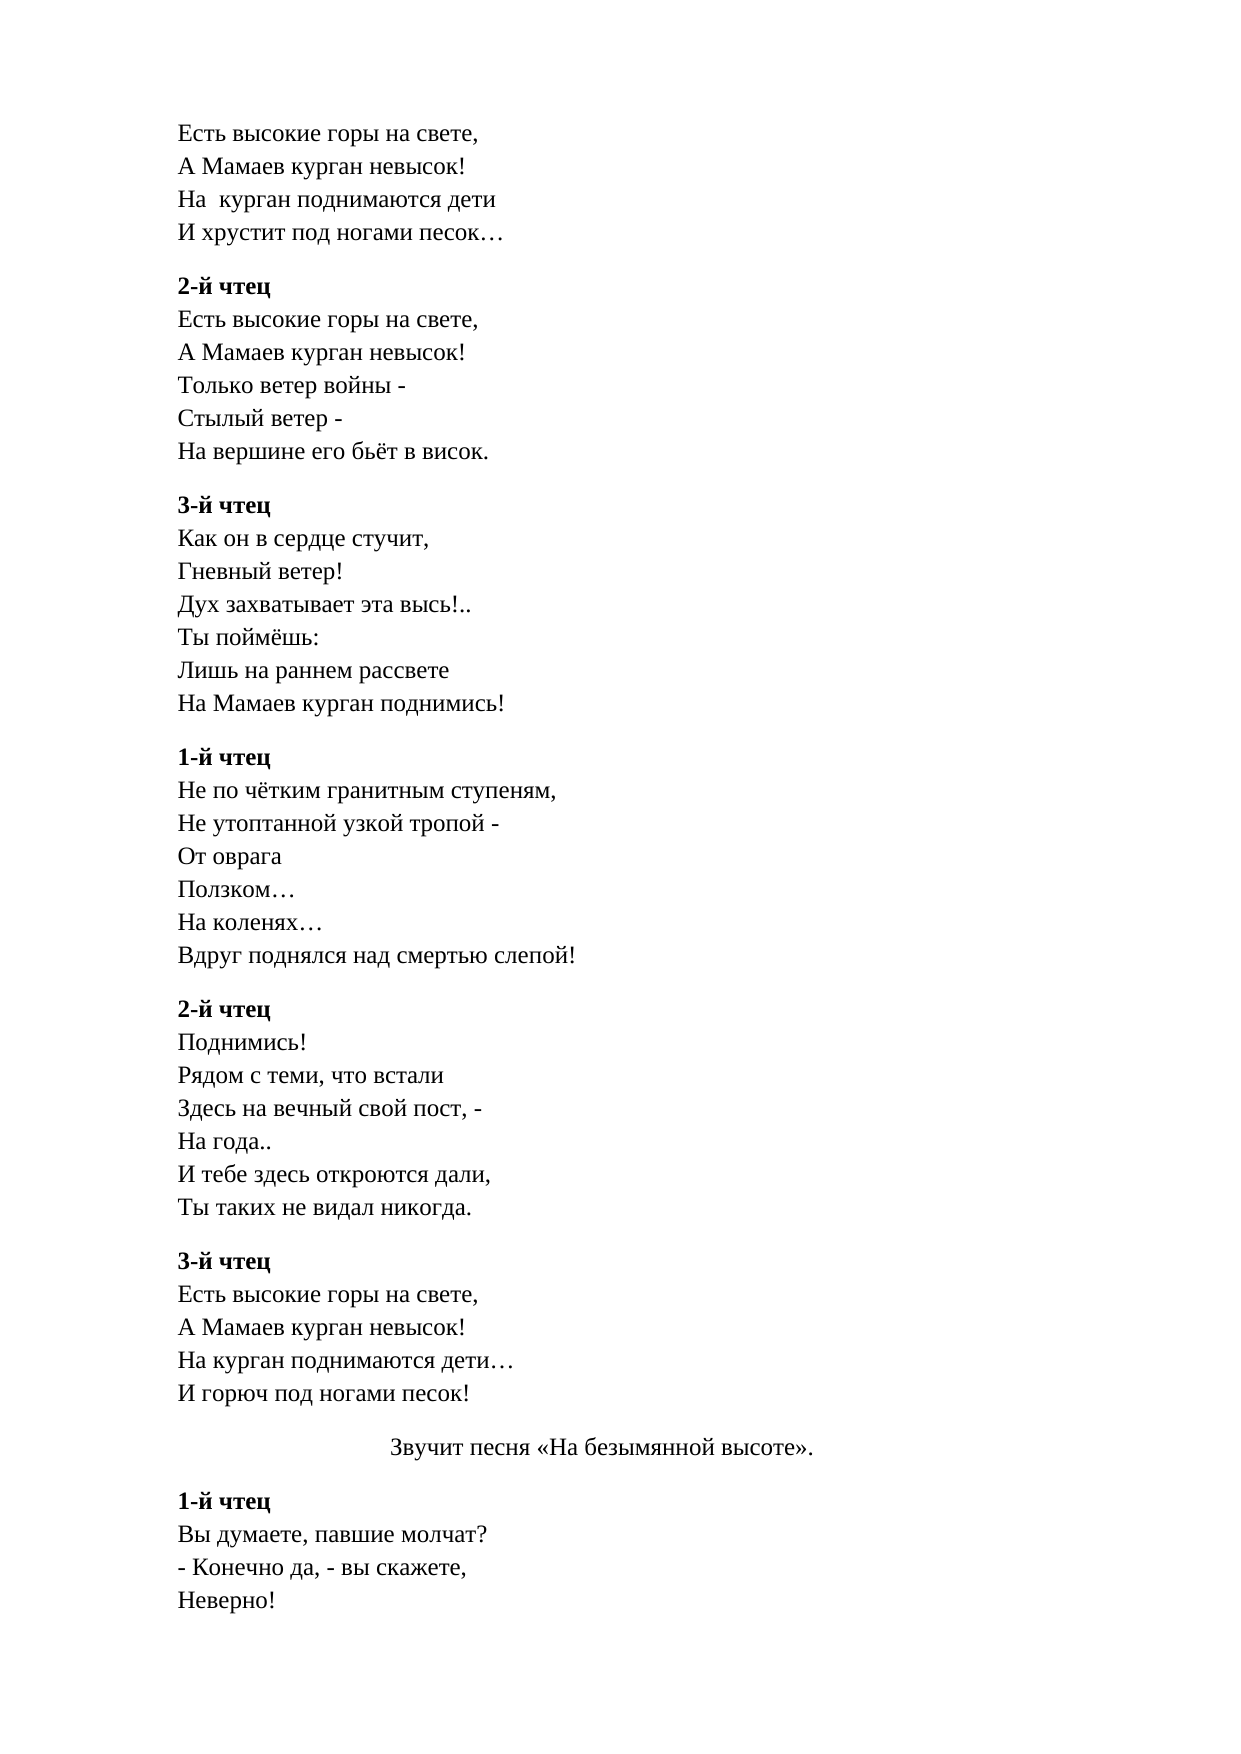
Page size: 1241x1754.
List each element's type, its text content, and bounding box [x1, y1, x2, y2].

text 2-й чтец Поднимись! Рядом с теми, что встали Здесь на вечный свой пост, - На года.. И тебе здесь откроются дали, Ты таких не видал никогда. [177, 994, 1152, 1221]
text 3-й чтец Есть высокие горы на свете, А Мамаев курган невысок! На курган поднимаются дети… И горюч под ногами песок! [177, 1246, 1152, 1407]
text 1-й чтец Не по чётким гранитным ступеням, Не утоптанной узкой тропой - От оврага Ползком… На коленях… Вдруг поднялся над смертью слепой! [177, 742, 1152, 969]
text Звучит песня «На безымянной высоте». [177, 1432, 1152, 1461]
text 3-й чтец Как он в сердце стучит, Гневный ветер! Дух захватывает эта высь!.. Ты поймёшь: Лишь на раннем рассвете На Мамаев курган поднимись! [177, 490, 1152, 717]
text Есть высокие горы на свете, А Мамаев курган невысок! На курган поднимаются дети И хрустит под ногами песок… [177, 118, 1152, 246]
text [177, 1486, 1152, 1613]
text 2-й чтец Есть высокие горы на свете, А Мамаев курган невысок! Только ветер войны - Стылый ветер - На вершине его бьёт в висок. [177, 271, 1152, 465]
